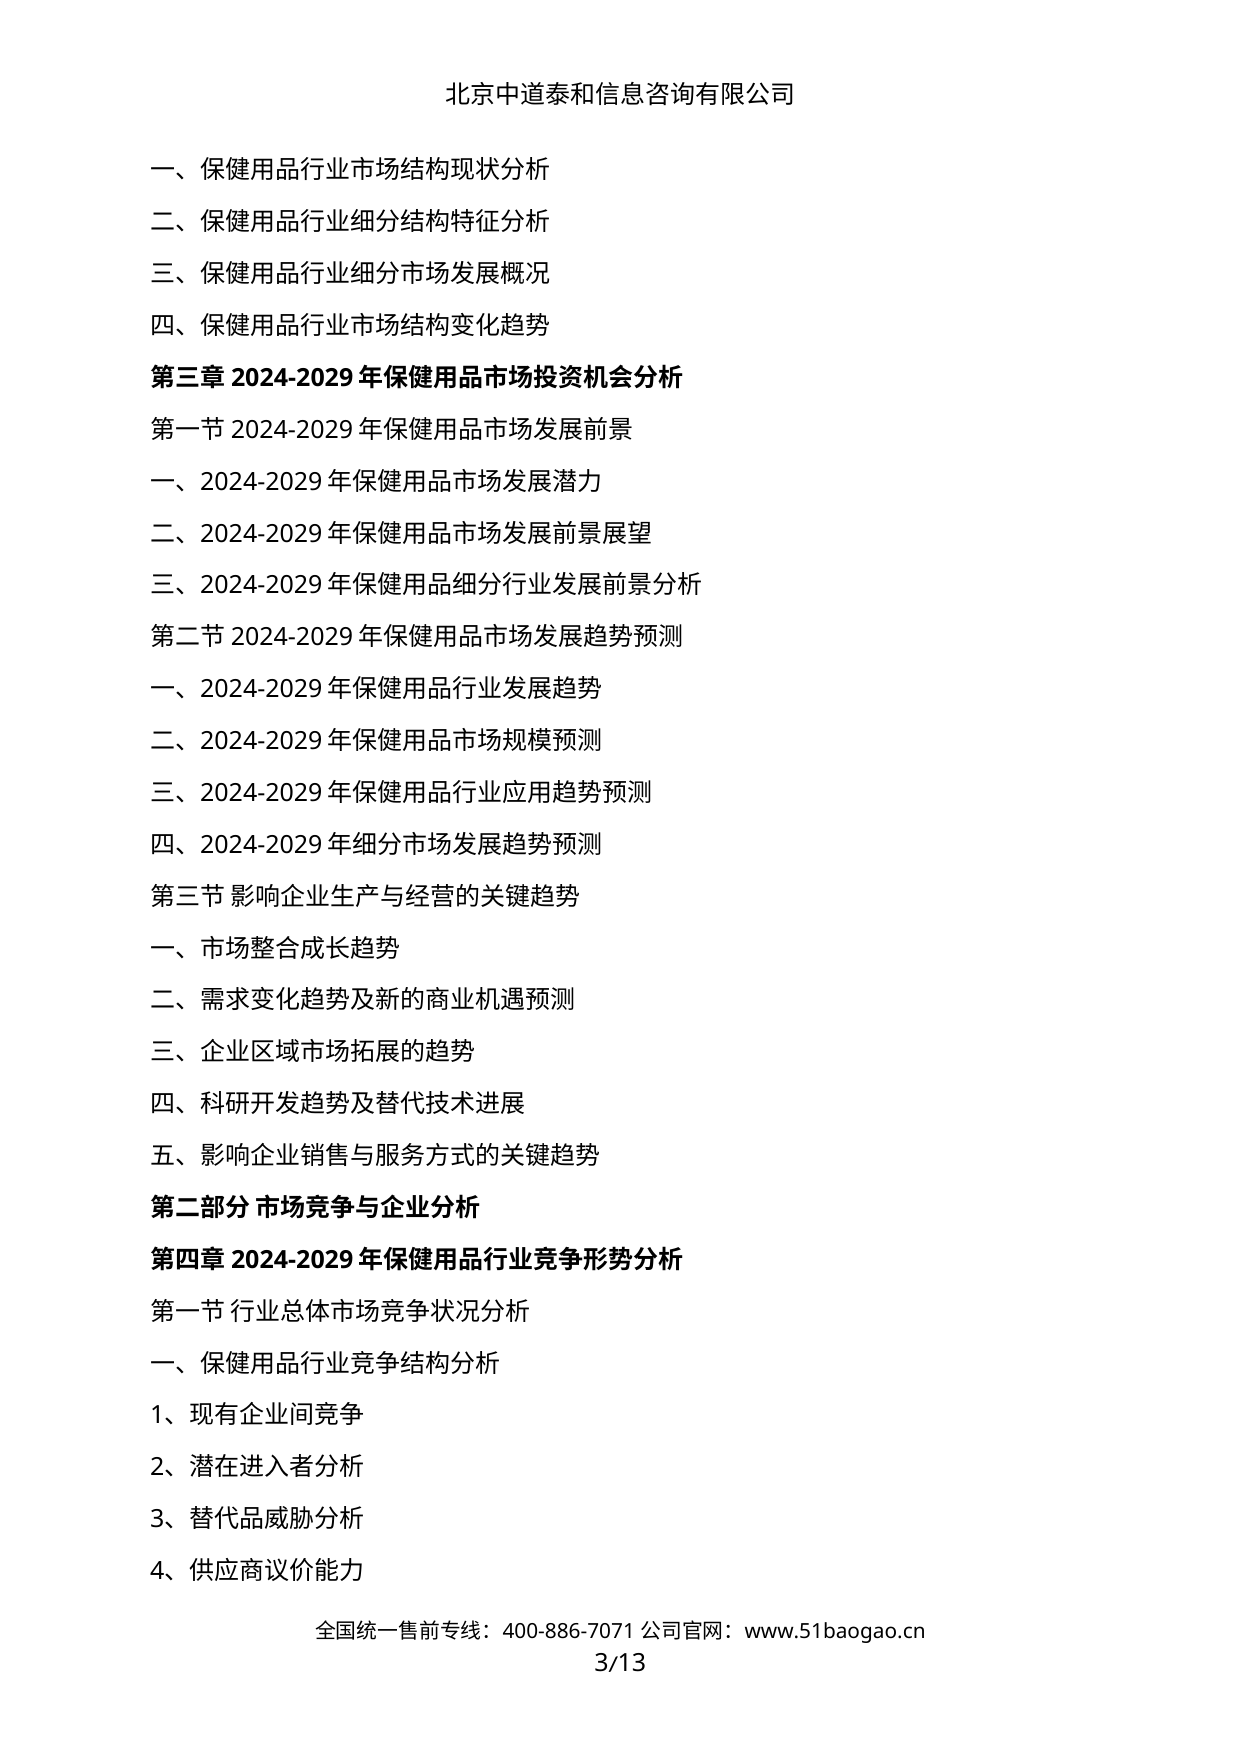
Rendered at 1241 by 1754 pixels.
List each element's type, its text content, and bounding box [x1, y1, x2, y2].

text 第一节 行业总体市场竞争状况分析 [150, 1291, 1090, 1327]
text 第四章 2024-2029年保健用品行业竞争形势分析 [150, 1239, 1090, 1276]
text 三、企业区域市场拓展的趋势 [150, 1032, 1090, 1068]
text 3、替代品威胁分析 [150, 1499, 1090, 1535]
text 四、2024-2029年细分市场发展趋势预测 [150, 824, 1090, 861]
text 三、2024-2029年保健用品细分行业发展前景分析 [150, 565, 1090, 601]
text 一、保健用品行业竞争结构分析 [150, 1343, 1090, 1379]
text 四、保健用品行业市场结构变化趋势 [150, 306, 1090, 342]
text 第二节 2024-2029年保健用品市场发展趋势预测 [150, 617, 1090, 653]
text 第一节 2024-2029年保健用品市场发展前景 [150, 409, 1090, 446]
text 一、市场整合成长趋势 [150, 928, 1090, 964]
text 二、需求变化趋势及新的商业机遇预测 [150, 980, 1090, 1016]
text 1、现有企业间竞争 [150, 1395, 1090, 1431]
text 三、保健用品行业细分市场发展概况 [150, 254, 1090, 290]
text 一、2024-2029年保健用品行业发展趋势 [150, 669, 1090, 705]
text 一、保健用品行业市场结构现状分析 [150, 150, 1090, 186]
text 一、2024-2029年保健用品市场发展潜力 [150, 461, 1090, 497]
text 三、2024-2029年保健用品行业应用趋势预测 [150, 772, 1090, 809]
text 五、影响企业销售与服务方式的关键趋势 [150, 1136, 1090, 1172]
text 二、保健用品行业细分结构特征分析 [150, 202, 1090, 238]
text 4、供应商议价能力 [150, 1551, 1090, 1587]
text 第三节 影响企业生产与经营的关键趋势 [150, 876, 1090, 912]
text 第三章 2024-2029年保健用品市场投资机会分析 [150, 357, 1090, 394]
text 二、2024-2029年保健用品市场发展前景展望 [150, 513, 1090, 549]
text 2、潜在进入者分析 [150, 1447, 1090, 1483]
text 四、科研开发趋势及替代技术进展 [150, 1084, 1090, 1120]
text 二、2024-2029年保健用品市场规模预测 [150, 721, 1090, 757]
text 第二部分 市场竞争与企业分析 [150, 1187, 1090, 1224]
